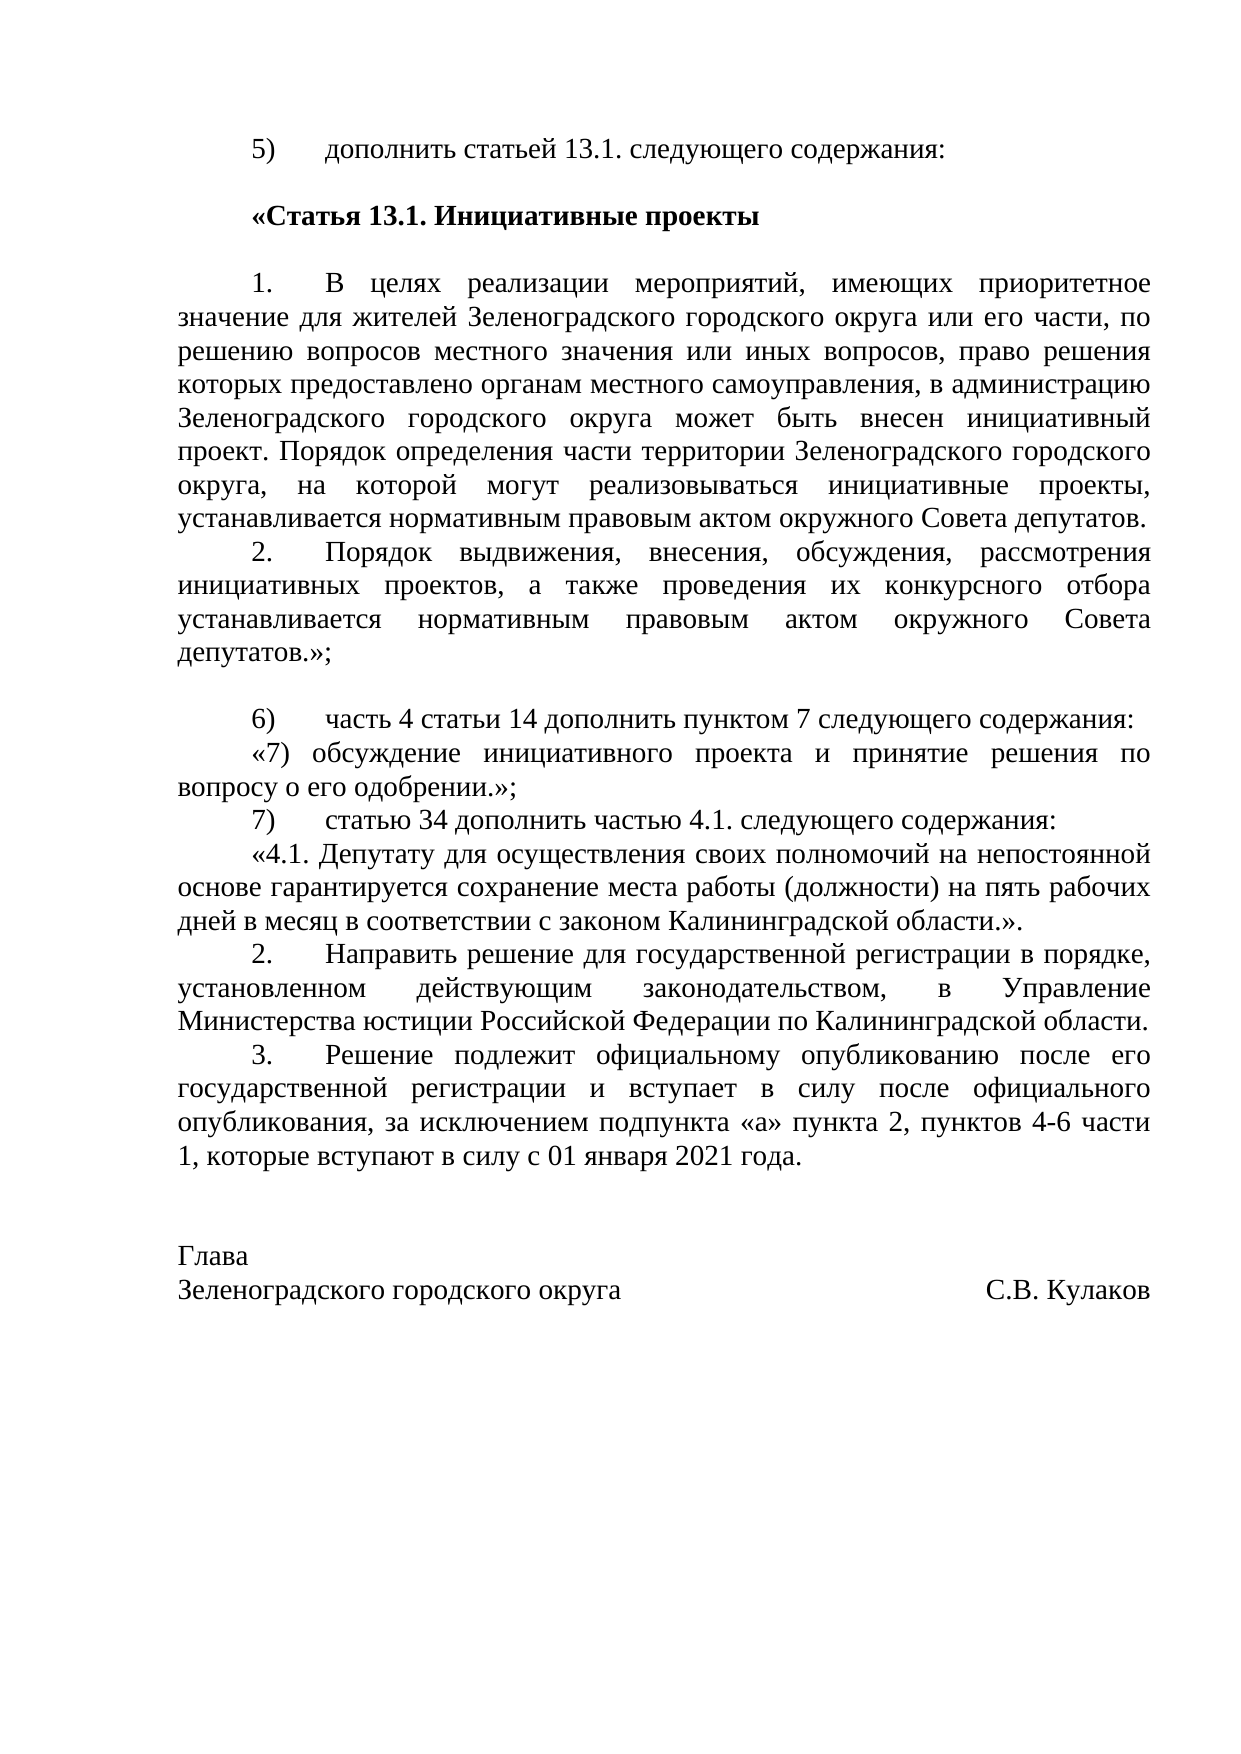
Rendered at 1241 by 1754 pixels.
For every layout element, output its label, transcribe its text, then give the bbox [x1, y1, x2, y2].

list Порядок выдвижения, внесения, обсуждения, рассмотрения инициативных проектов, а также проведения их конкурсного отбора устанавливается нормативным правовым актом окружного Совета депутатов.»; [177, 534, 1152, 668]
list Направить решение для государственной регистрации в порядке, установленном действующим законодательством, в Управление Министерства юстиции Российской Федерации по Калининградской области. [177, 936, 1152, 1037]
title «Статья 13.1. Инициативные проекты [177, 198, 1152, 232]
list часть 4 статьи 14 дополнить пунктом 7 следующего содержания: [177, 702, 1152, 735]
list В целях реализации мероприятий, имеющих приоритетное значение для жителей Зеленоградского городского округа или его части, по решению вопросов местного значения или иных вопросов, право решения которых предоставлено органам местного самоуправления, в администрацию Зеленоградского городского округа может быть внесен инициативный проект. Порядок определения части территории Зеленоградского городского округа, на которой могут реализовываться инициативные проекты, устанавливается нормативным правовым актом окружного Совета депутатов. [177, 266, 1152, 534]
text Зеленоградского городского округа С.В. Кулаков [177, 1272, 1152, 1305]
list дополнить статьей 13.1. следующего содержания: [177, 131, 1152, 165]
text Глава [177, 1238, 1152, 1272]
list Решение подлежит официальному опубликованию после его государственной регистрации и вступает в силу после официального опубликования, за исключением подпункта «а» пункта 2, пунктов 4-6 части 1, которые вступают в силу с 01 января 2021 года. [177, 1037, 1152, 1171]
list статью 34 дополнить частью 4.1. следующего содержания: [177, 802, 1152, 836]
text «7) обсуждение инициативного проекта и принятие решения по вопросу о его одобрении.»; [177, 735, 1152, 802]
text «4.1. Депутату для осуществления своих полномочий на непостоянной основе гарантируется сохранение места работы (должности) на пять рабочих дней в месяц в соответствии с законом Калининградской области.». [177, 836, 1152, 936]
